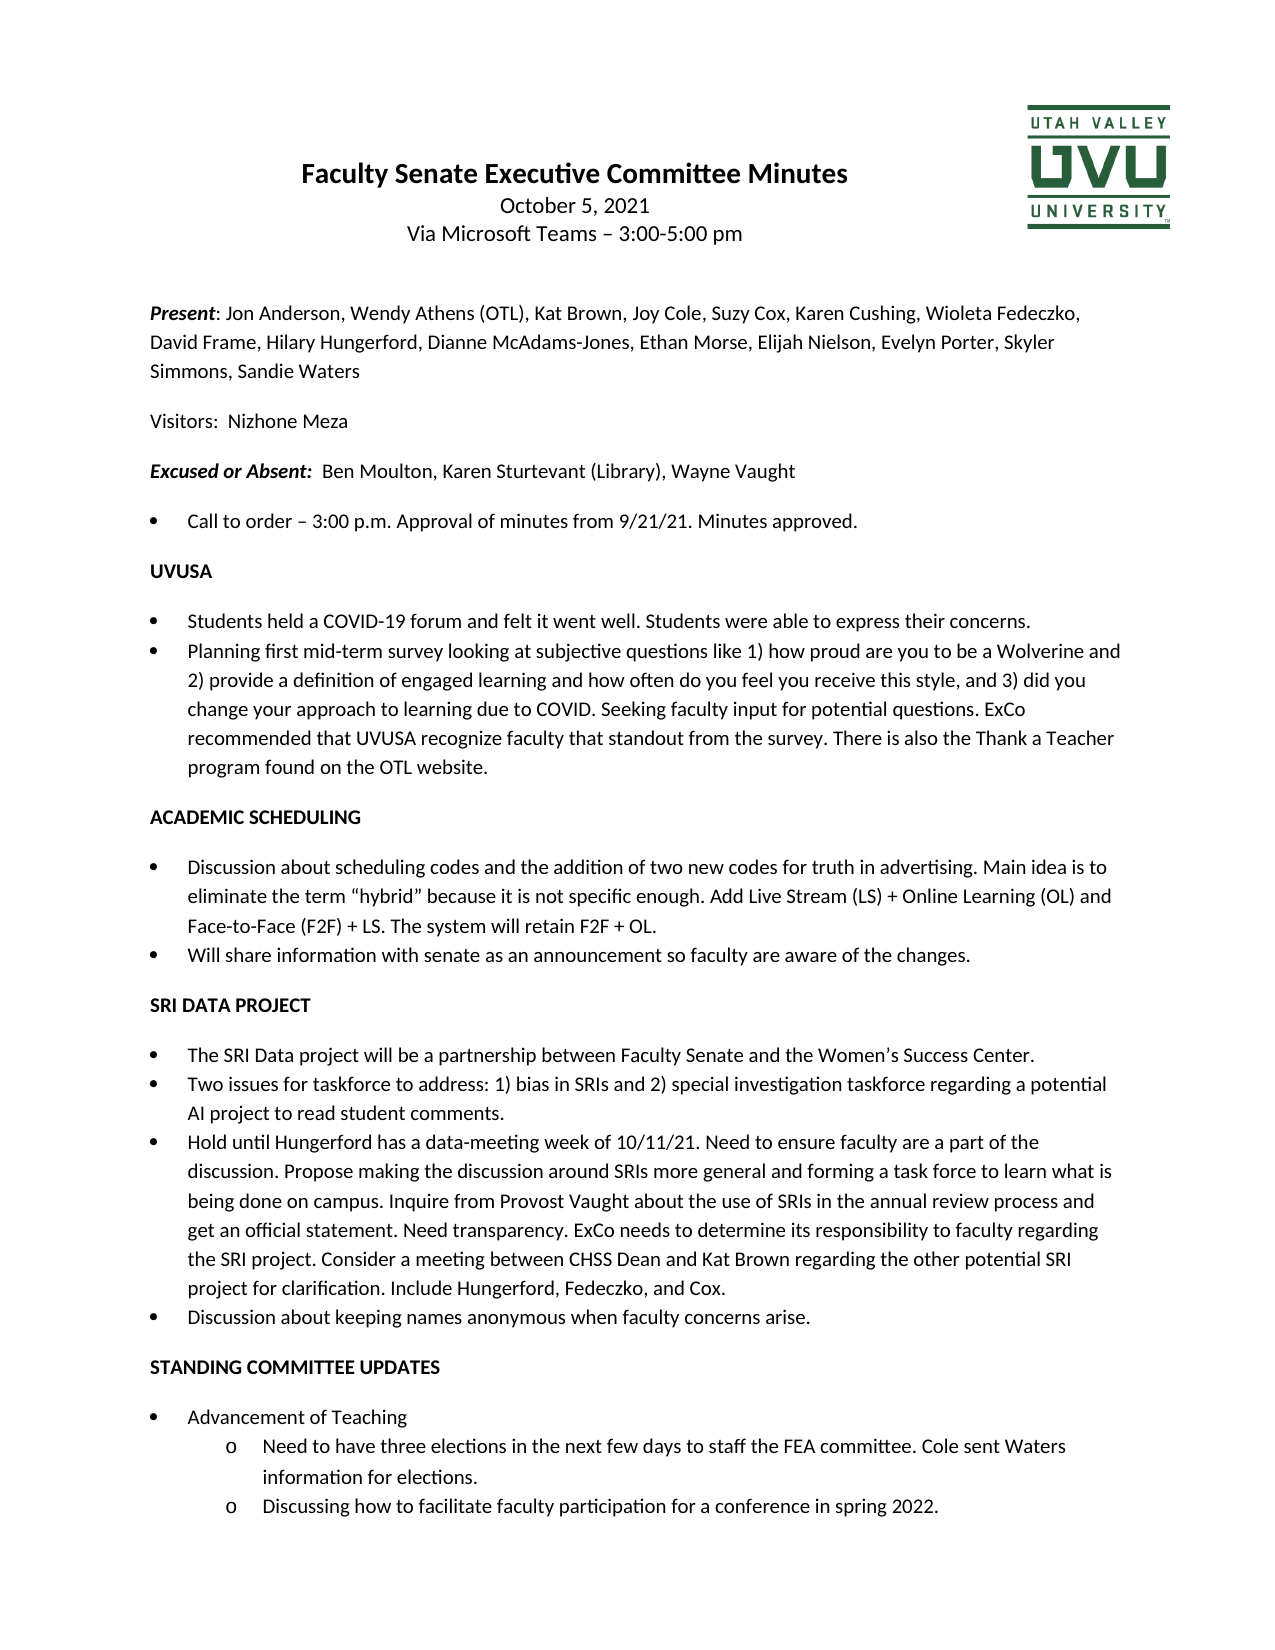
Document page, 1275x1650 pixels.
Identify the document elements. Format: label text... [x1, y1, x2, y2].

list Discussing how to facilitate faculty participation for a conference in spring 2022. [225, 1493, 1125, 1519]
list Discussion about keeping names anonymous when faculty concerns arise. [150, 1304, 1125, 1330]
list Two issues for taskforce to address: 1) bias in SRIs and 2) special investigation taskforce regarding a potential AI project to read student comments. [150, 1071, 1125, 1126]
text UVUSA [150, 559, 1125, 584]
picture [1018, 98, 1175, 236]
list Students held a COVID-19 forum and felt it went well. Students were able to express their concerns. [150, 609, 1125, 634]
list Will share information with senate as an announcement so faculty are aware of the changes. [150, 942, 1125, 967]
list Discussion about scheduling codes and the addition of two new codes for truth in advertising. Main idea is to eliminate the term “hybrid” because it is not specific enough. Add Live Stream (LS) + Online Learning (OL) and Face-to-Face (F2F) + LS. The system will retain F2F + OL. [150, 854, 1125, 938]
list Need to have three elections in the next few days to staff the FEA committee. Cole sent Waters information for elections. [225, 1434, 1125, 1489]
list Hold until Hungerford has a data-meeting week of 10/11/21. Need to ensure faculty are a part of the discussion. Propose making the discussion around SRIs more general and forming a task force to learn what is being done on campus. Inquire from Provost Vaught about the use of SRIs in the annual review process and get an official statement. Need transparency. ExCo needs to determine its responsibility to faculty regarding the SRI project. Consider a meeting between CHSS Dean and Kat Brown regarding the other potential SRI project for clarification. Include Hungerford, Fedeczko, and Cox. [150, 1129, 1125, 1301]
list Planning first mid-term survey looking at subjective questions like 1) how proud are you to be a Wolverine and 2) provide a definition of engaged learning and how often do you feel you receive this style, and 3) did you change your approach to learning due to COVID. Seeking faculty input for potential questions. ExCo recommended that UVUSA recognize faculty that standout from the survey. There is also the Thank a Teacher program found on the OTL website. [150, 638, 1125, 780]
list The SRI Data project will be a partnership between Faculty Senate and the Women’s Success Center. [150, 1042, 1125, 1067]
text STANDING COMMITTEE UPDATES [150, 1354, 1125, 1380]
text October 5, 2021 [150, 191, 1018, 219]
text SRI DATA PROJECT [150, 992, 1125, 1017]
text Visitors: Nizhone Meza [150, 409, 1125, 434]
list Advancement of Teaching [150, 1404, 1125, 1430]
text Via Microsoft Teams – 3:00-5:00 pm [150, 219, 1029, 247]
text Excused or Absent: Ben Moulton, Karen Sturtevant (Library), Wayne Vaught [150, 459, 1125, 484]
text ACADEMIC SCHEDULING [150, 804, 1125, 830]
text Faculty Senate Executive Committee Minutes [150, 156, 1018, 191]
list Call to order – 3:00 p.m. Approval of minutes from 9/21/21. Minutes approved. [150, 509, 1125, 534]
text Present: Jon Anderson, Wendy Athens (OTL), Kat Brown, Joy Cole, Suzy Cox, Karen Cushing, Wioleta Fedeczko, David Frame, Hilary Hungerford, Dianne McAdams-Jones, Ethan Morse, Elijah Nielson, Evelyn Porter, Skyler Simmons, Sandie Waters [150, 300, 1125, 384]
